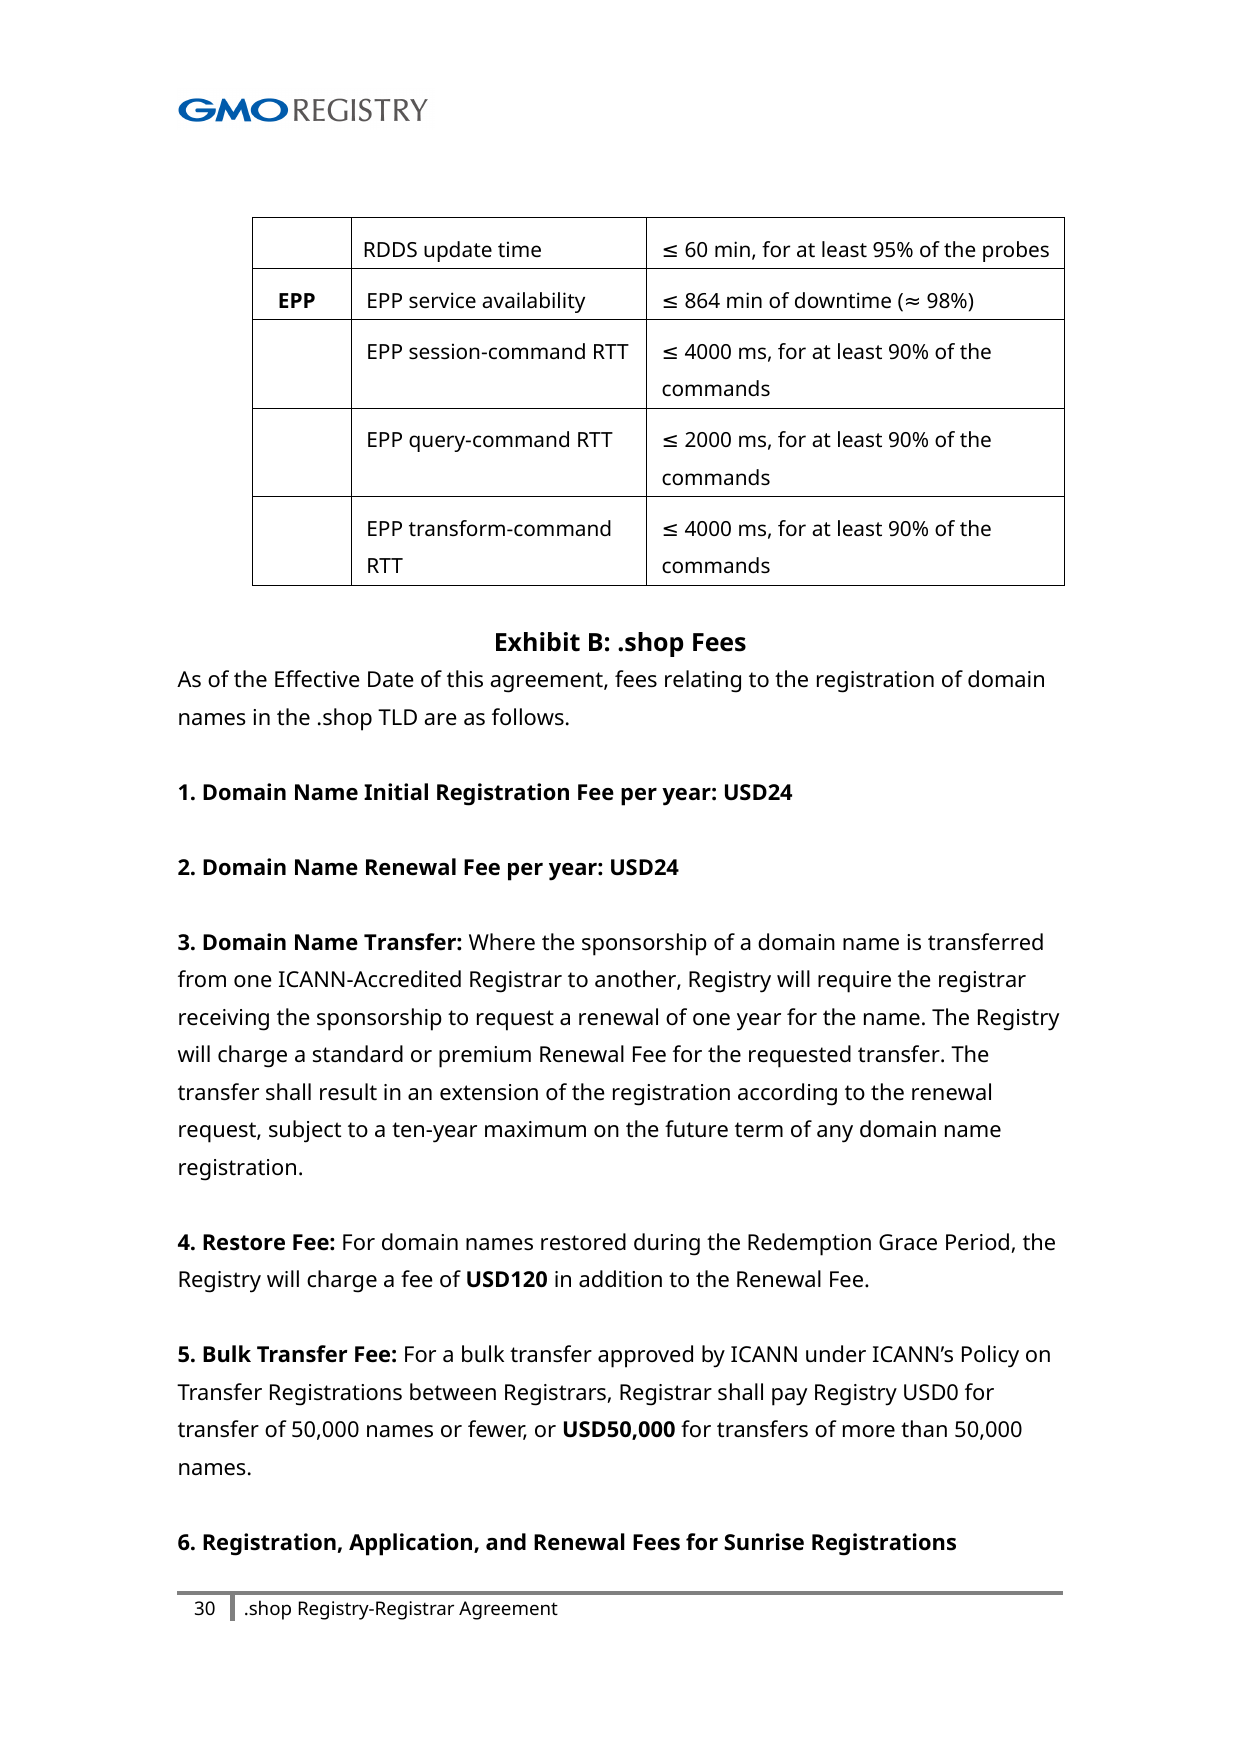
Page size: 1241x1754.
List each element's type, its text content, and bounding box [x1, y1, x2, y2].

table_cell [253, 218, 351, 268]
table_cell ≤ 4000 ms, for at least 90% of the commands [647, 497, 1064, 584]
table_cell ≤ 2000 ms, for at least 90% of the commands [647, 409, 1064, 496]
text 6. Registration, Application, and Renewal Fees for Sunrise Registrations [177, 1523, 1063, 1561]
picture [177, 88, 435, 130]
table_cell [253, 320, 351, 407]
text 3. Domain Name Transfer: Where the sponsorship of a domain name is transferred from one ICANN-Accredited Registrar to another, Registry will require the registrar receiving the sponsorship to request a renewal of one year for the name. The Registry will charge a standard or premium Renewal Fee for the requested transfer. The transfer shall result in an extension of the registration according to the renewal request, subject to a ten-year maximum on the future term of any domain name registration. [177, 923, 1063, 1186]
table_cell EPP transform-command RTT [352, 497, 646, 584]
text As of the Effective Date of this agreement, fees relating to the registration of domain names in the .shop TLD are as follows. [177, 661, 1063, 736]
table_cell [253, 409, 351, 496]
table_cell EPP query-command RTT [352, 409, 646, 496]
table_cell ≤ 4000 ms, for at least 90% of the commands [647, 320, 1064, 407]
table_cell [253, 497, 351, 584]
table_cell EPP service availability [352, 269, 646, 319]
text Exhibit B: .shop Fees [177, 623, 1063, 661]
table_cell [647, 218, 1064, 268]
text 5. Bulk Transfer Fee: For a bulk transfer approved by ICANN under ICANN’s Policy on Transfer Registrations between Registrars, Registrar shall pay Registry USD0 for transfer of 50,000 names or fewer, or USD50,000 for transfers of more than 50,000 names. [177, 1336, 1063, 1486]
table_cell EPP session-command RTT [352, 320, 646, 407]
table_cell RDDS update time [352, 218, 646, 268]
table_cell EPP [253, 269, 351, 319]
text 4. Restore Fee: For domain names restored during the Redemption Grace Period, the Registry will charge a fee of USD120 in addition to the Renewal Fee. [177, 1223, 1063, 1298]
text 1. Domain Name Initial Registration Fee per year: USD24 [177, 773, 1063, 811]
table_cell ≤ 864 min of downtime (≈ 98%) [647, 269, 1064, 319]
text 2. Domain Name Renewal Fee per year: USD24 [177, 848, 1063, 886]
